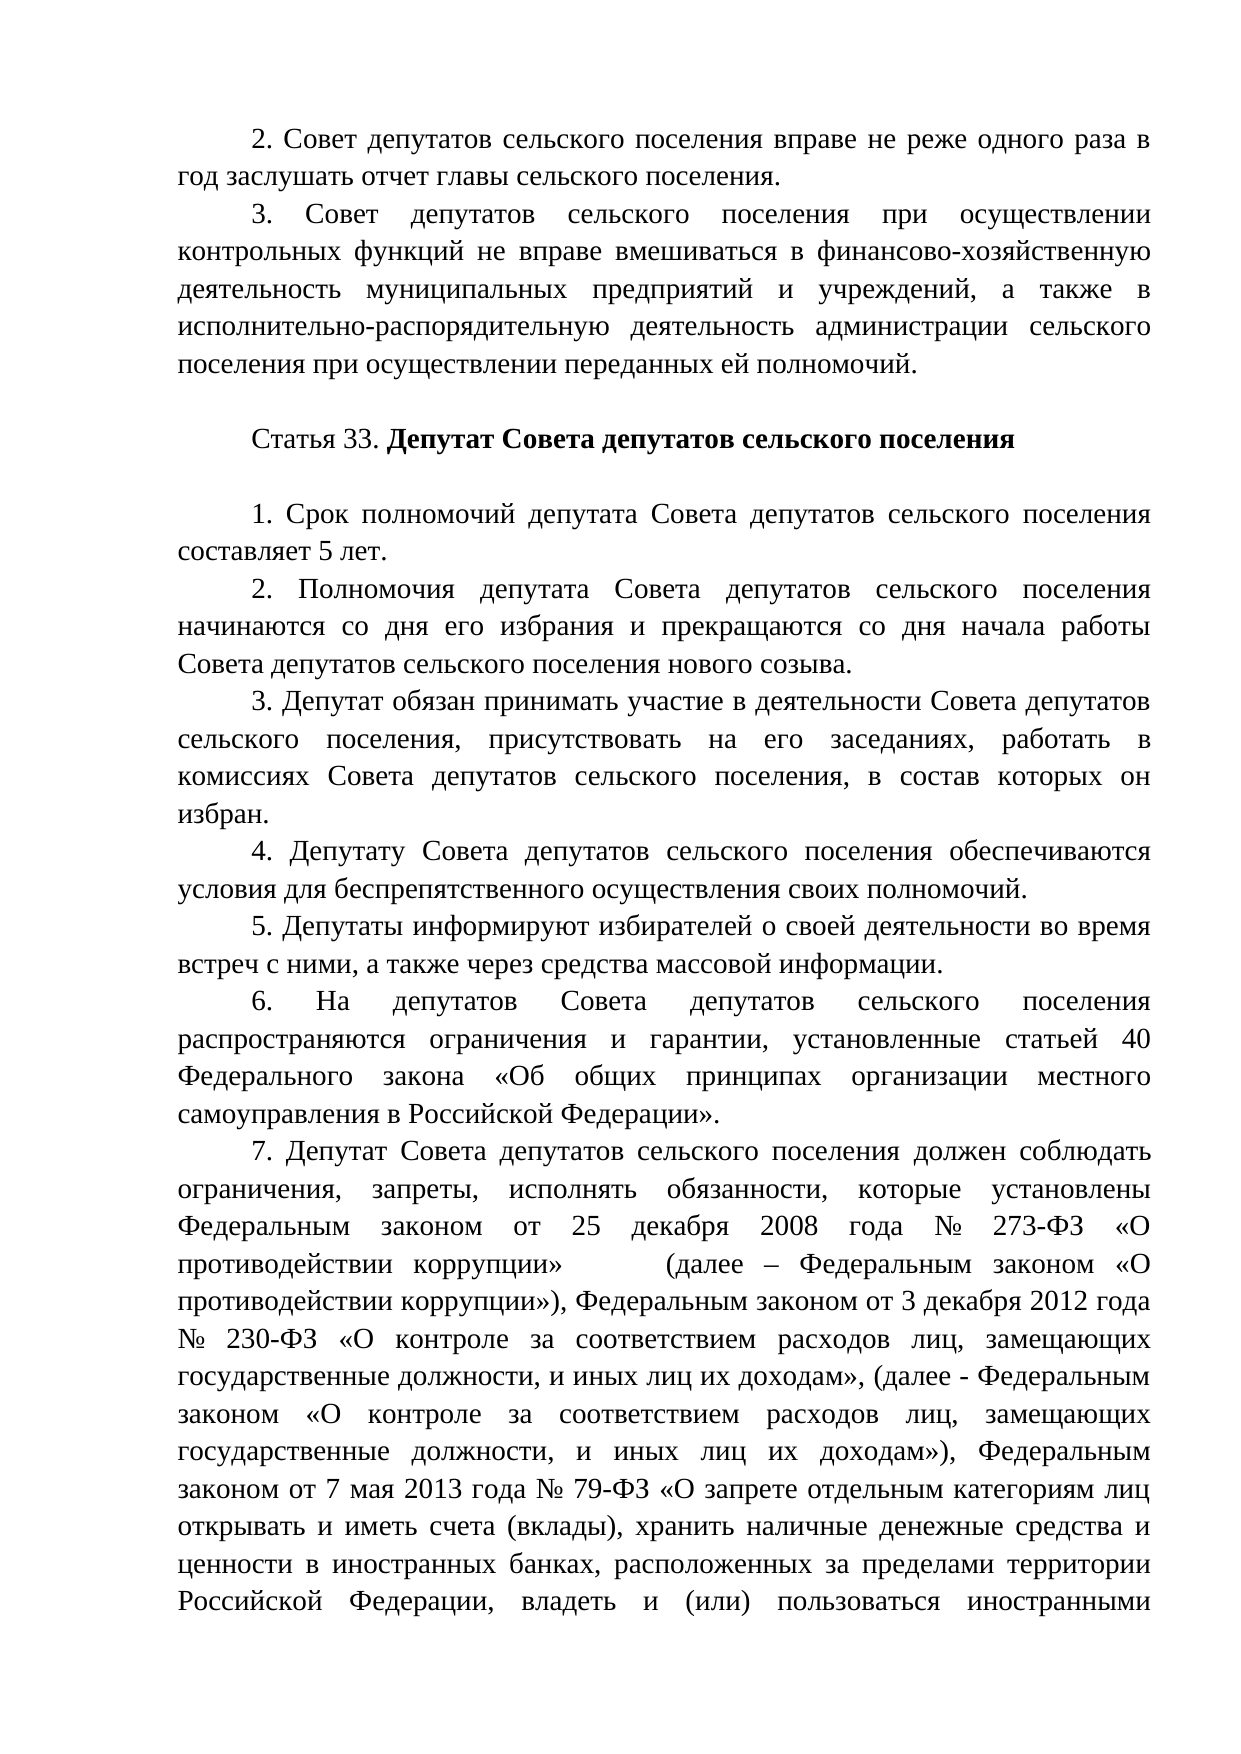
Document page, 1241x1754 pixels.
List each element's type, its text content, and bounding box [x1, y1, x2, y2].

text 3. Депутат обязан принимать участие в деятельности Совета депутатов сельского поселения, присутствовать на его заседаниях, работать в комиссиях Совета депутатов сельского поселения, в состав которых он избран. [177, 681, 1152, 831]
text 6. На депутатов Совета депутатов сельского поселения распространяются ограничения и гарантии, установленные статьей 40 Федерального закона «Об общих принципах организации местного самоуправления в Российской Федерации». [177, 981, 1152, 1131]
text 4. Депутату Совета депутатов сельского поселения обеспечиваются условия для беспрепятственного осуществления своих полномочий. [177, 831, 1152, 906]
text 2. Совет депутатов сельского поселения вправе не реже одного раза в год заслушать отчет главы сельского поселения. [177, 118, 1152, 193]
text Статья 33. Депутат Совета депутатов сельского поселения [177, 418, 1152, 456]
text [177, 1131, 1152, 1618]
text 3. Совет депутатов сельского поселения при осуществлении контрольных функций не вправе вмешиваться в финансово-хозяйственную деятельность муниципальных предприятий и учреждений, а также в исполнительно-распорядительную деятельность администрации сельского поселения при осуществлении переданных ей полномочий. [177, 193, 1152, 381]
text 2. Полномочия депутата Совета депутатов сельского поселения начинаются со дня его избрания и прекращаются со дня начала работы Совета депутатов сельского поселения нового созыва. [177, 568, 1152, 681]
text 5. Депутаты информируют избирателей о своей деятельности во время встреч с ними, а также через средства массовой информации. [177, 906, 1152, 981]
text 1. Срок полномочий депутата Совета депутатов сельского поселения составляет 5 лет. [177, 493, 1152, 568]
